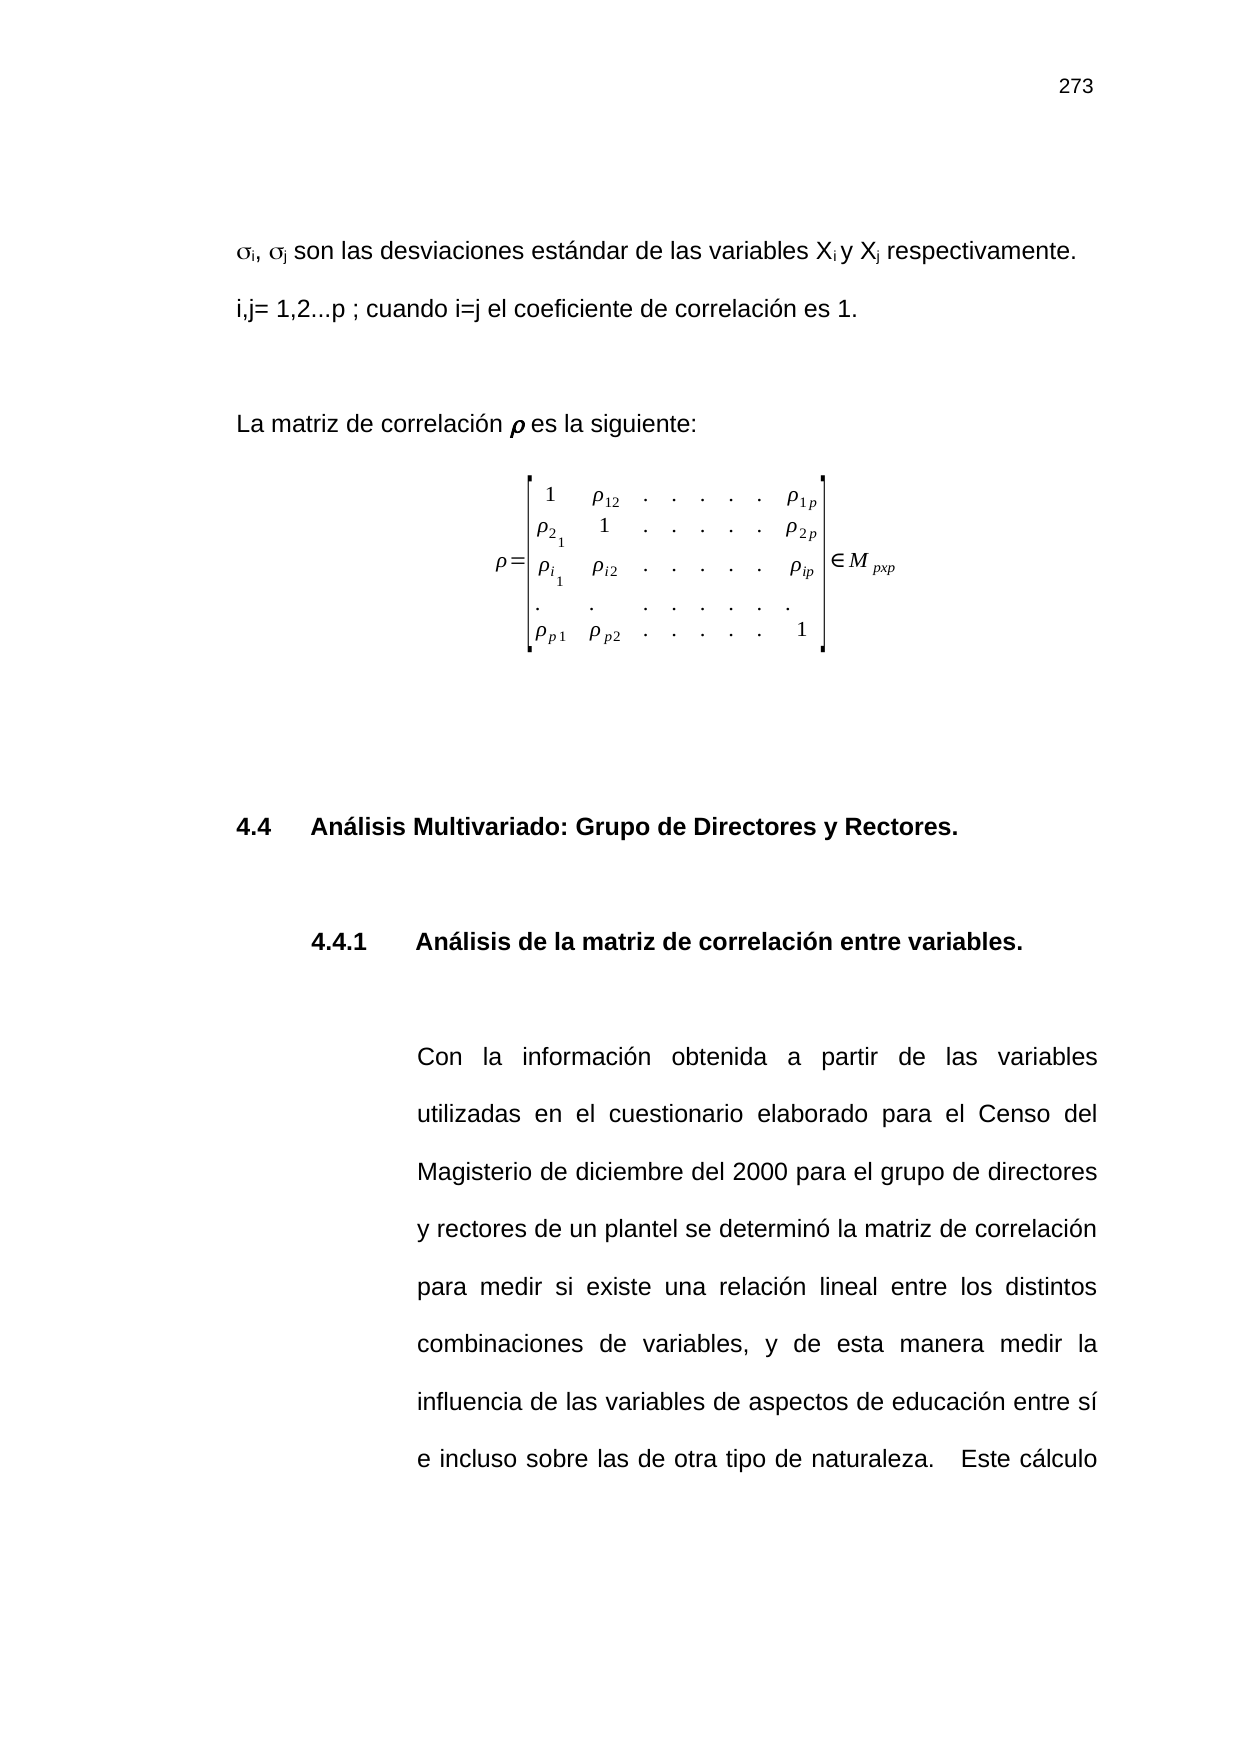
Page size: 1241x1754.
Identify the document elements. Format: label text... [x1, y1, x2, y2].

text i,j= 1,2...p ; cuando i=j el coeficiente de correlación es 1. [236, 294, 1098, 323]
text i, j son las desviaciones estándar de las variables Xi y Xj respectivamente. [236, 236, 1098, 265]
text 4.4.1 Análisis de la matriz de correlación entre variables. [310, 927, 1098, 955]
text 4.4 Análisis Multivariado: Grupo de Directores y Rectores. [236, 812, 1098, 840]
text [417, 1042, 1098, 1473]
text La matriz de correlación es la siguiente: [236, 409, 1098, 438]
